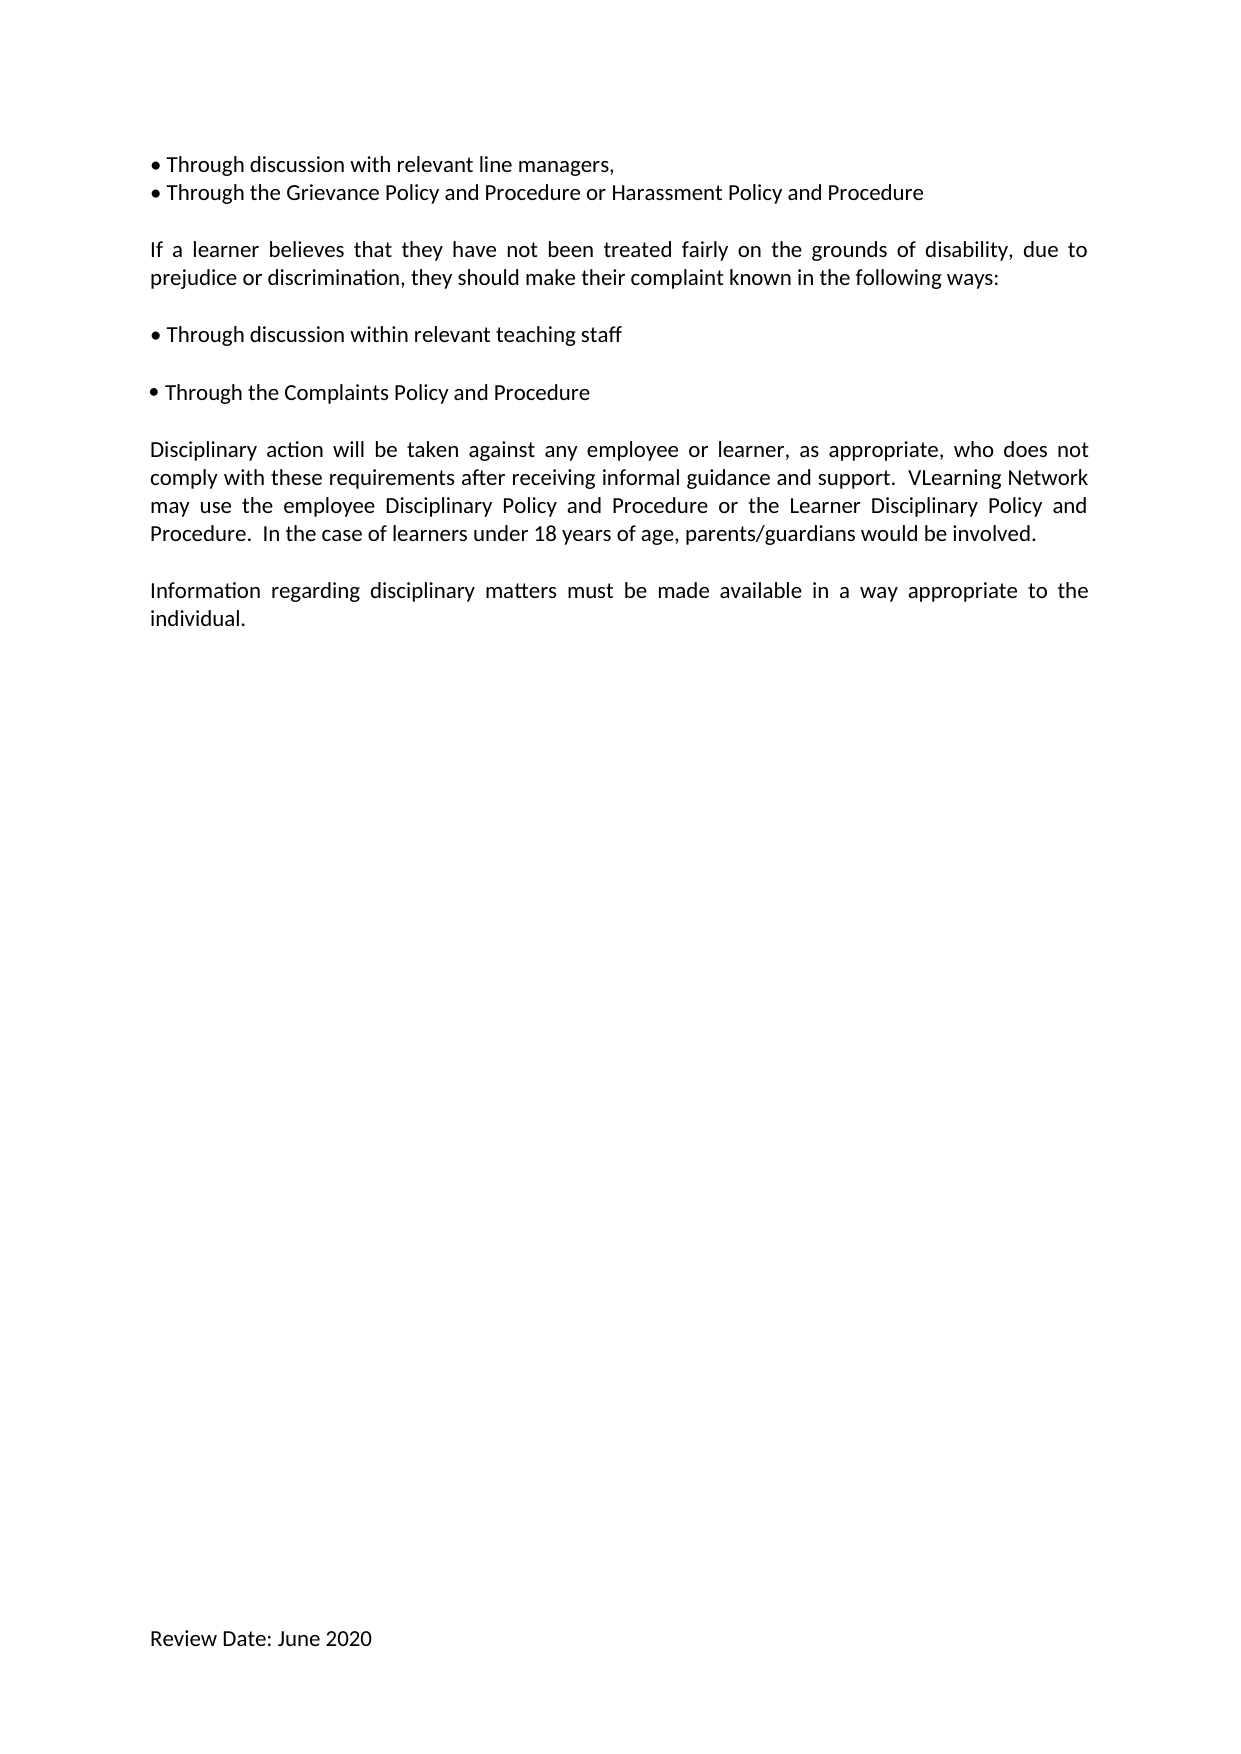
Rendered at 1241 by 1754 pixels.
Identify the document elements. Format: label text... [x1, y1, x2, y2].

list Through the Complaints Policy and Procedure [150, 378, 1090, 406]
text Disciplinary action will be taken against any employee or learner, as appropriate, who does not comply with these requirements after receiving informal guidance and support. VLearning Network may use the employee Disciplinary Policy and Procedure or the Learner Disciplinary Policy and Procedure. In the case of learners under 18 years of age, parents/guardians would be involved. [150, 435, 1090, 547]
text • Through discussion with relevant line managers, [150, 150, 1090, 178]
text • Through discussion within relevant teaching staff [150, 320, 1090, 348]
text • Through the Grievance Policy and Procedure or Harassment Policy and Procedure [150, 178, 1090, 206]
text Information regarding disciplinary matters must be made available in a way appropriate to the individual. [150, 576, 1090, 632]
text If a learner believes that they have not been treated fairly on the grounds of disability, due to prejudice or discrimination, they should make their complaint known in the following ways: [150, 235, 1090, 291]
